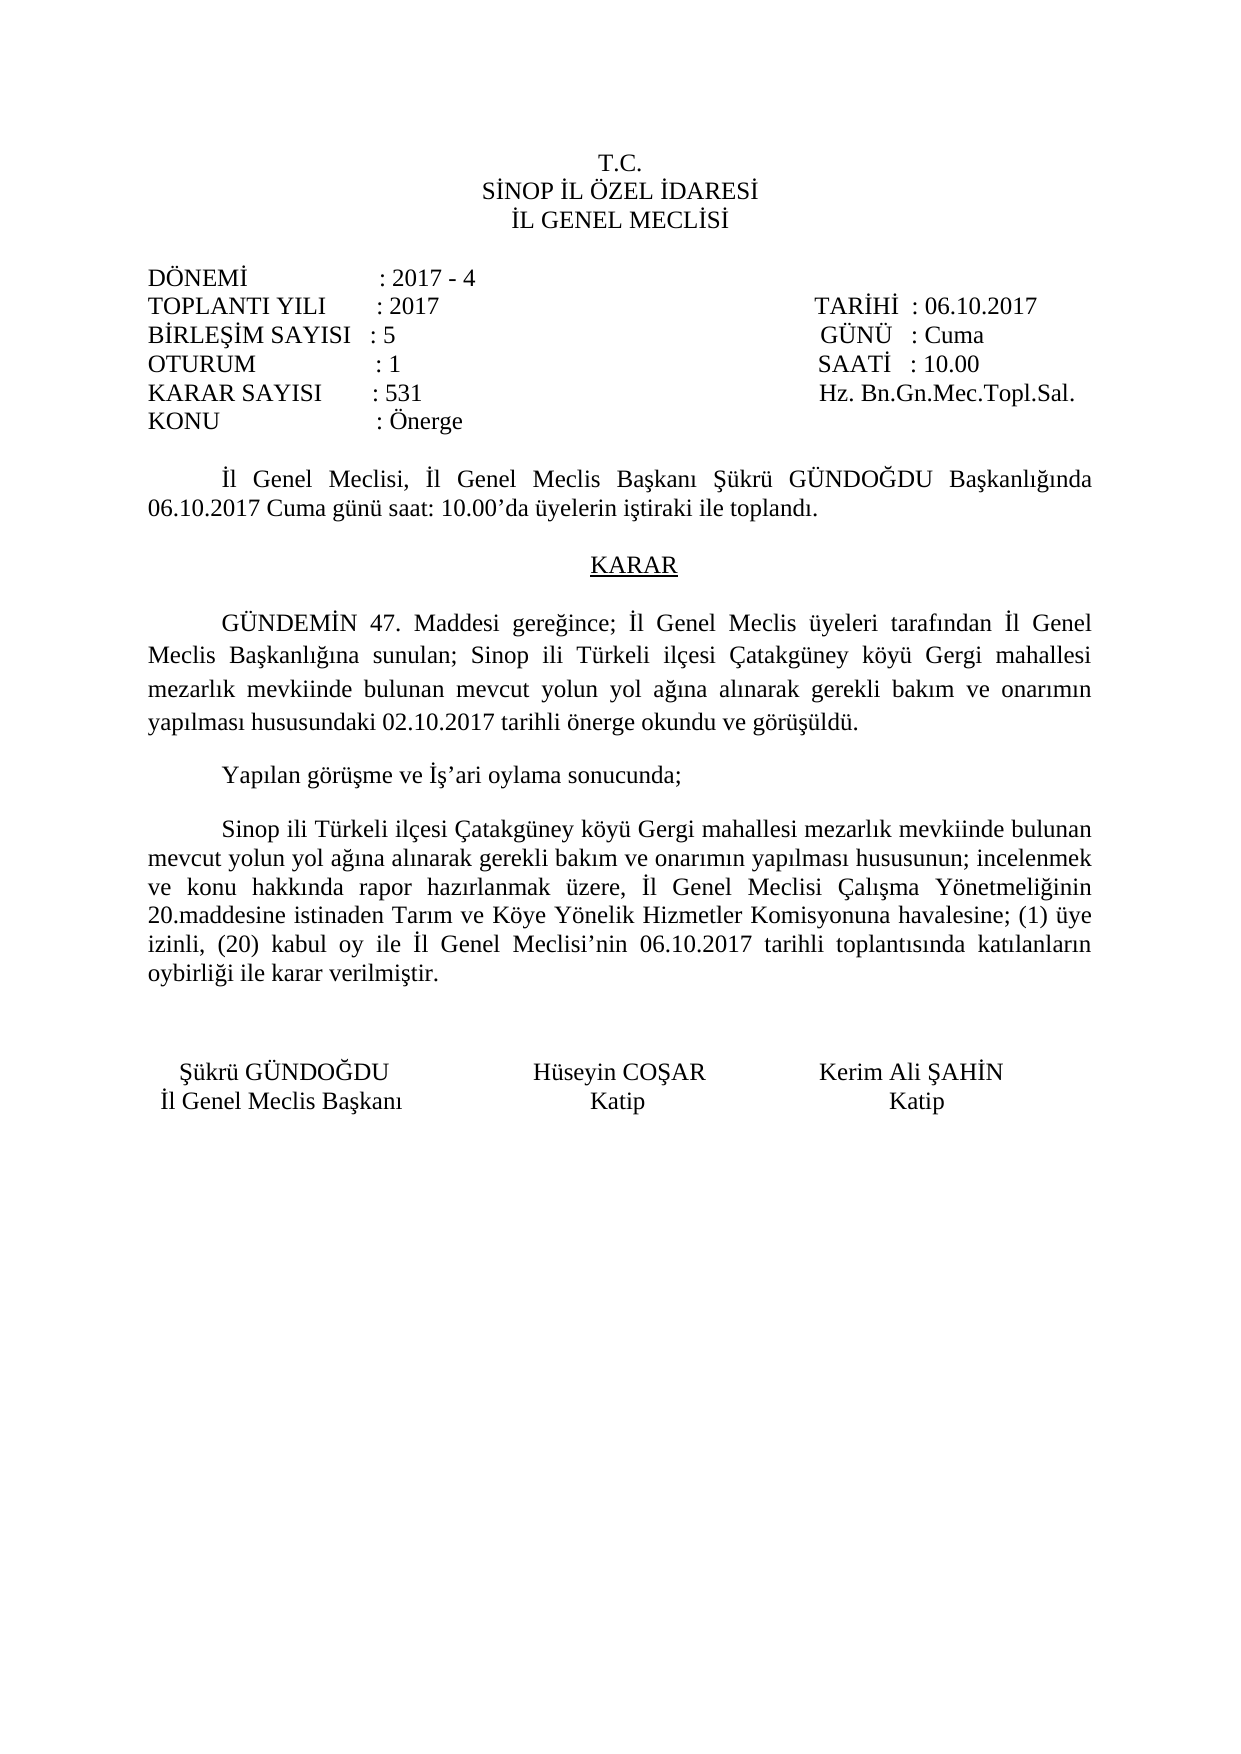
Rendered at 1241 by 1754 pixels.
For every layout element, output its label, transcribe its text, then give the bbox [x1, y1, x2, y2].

text GÜNDEMİN 47. Maddesi gereğince; İl Genel Meclis üyeleri tarafından İl Genel Meclis Başkanlığına sunulan; Sinop ili Türkeli ilçesi Çatakgüney köyü Gergi mahallesi mezarlık mevkiinde bulunan mevcut yolun yol ağına alınarak gerekli bakım ve onarımın yapılması hususundaki 02.10.2017 tarihli önerge okundu ve görüşüldü. [148, 608, 1093, 735]
text İl Genel Meclis Başkanı Katip Katip [148, 1086, 1093, 1115]
text Sinop ili Türkeli ilçesi Çatakgüney köyü Gergi mahallesi mezarlık mevkiinde bulunan mevcut yolun yol ağına alınarak gerekli bakım ve onarımın yapılması hususunun; incelenmek ve konu hakkında rapor hazırlanmak üzere, İl Genel Meclisi Çalışma Yönetmeliğinin 20.maddesine istinaden Tarım ve Köye Yönelik Hizmetler Komisyonuna havalesine; (1) üye izinli, (20) kabul oy ile İl Genel Meclisi’nin 06.10.2017 tarihli toplantısında katılanların oybirliği ile karar verilmiştir. [148, 814, 1093, 987]
text DÖNEMİ : 2017 - 4 [148, 263, 1093, 291]
text BİRLEŞİM SAYISI : 5 GÜNÜ : Cuma [148, 320, 1093, 349]
text İl Genel Meclisi, İl Genel Meclis Başkanı Şükrü GÜNDOĞDU Başkanlığında 06.10.2017 Cuma günü saat: 10.00’da üyelerin iştiraki ile toplandı. [148, 464, 1093, 521]
text OTURUM : 1 SAATİ : 10.00 [148, 349, 1093, 378]
text İL GENEL MECLİSİ [148, 205, 1093, 234]
text T.C. [148, 148, 1093, 176]
text Şükrü GÜNDOĞDU Hüseyin COŞAR Kerim Ali ŞAHİN [148, 1057, 1093, 1086]
text KONU : Önerge [148, 406, 1093, 435]
text Yapılan görüşme ve İş’ari oylama sonucunda; [148, 761, 1093, 789]
text KARAR [516, 550, 1093, 579]
text TOPLANTI YILI : 2017 TARİHİ : 06.10.2017 [148, 291, 1093, 320]
text SİNOP İL ÖZEL İDARESİ [148, 176, 1093, 205]
text KARAR SAYISI : 531 Hz. Bn.Gn.Mec.Topl.Sal. [148, 378, 1093, 406]
